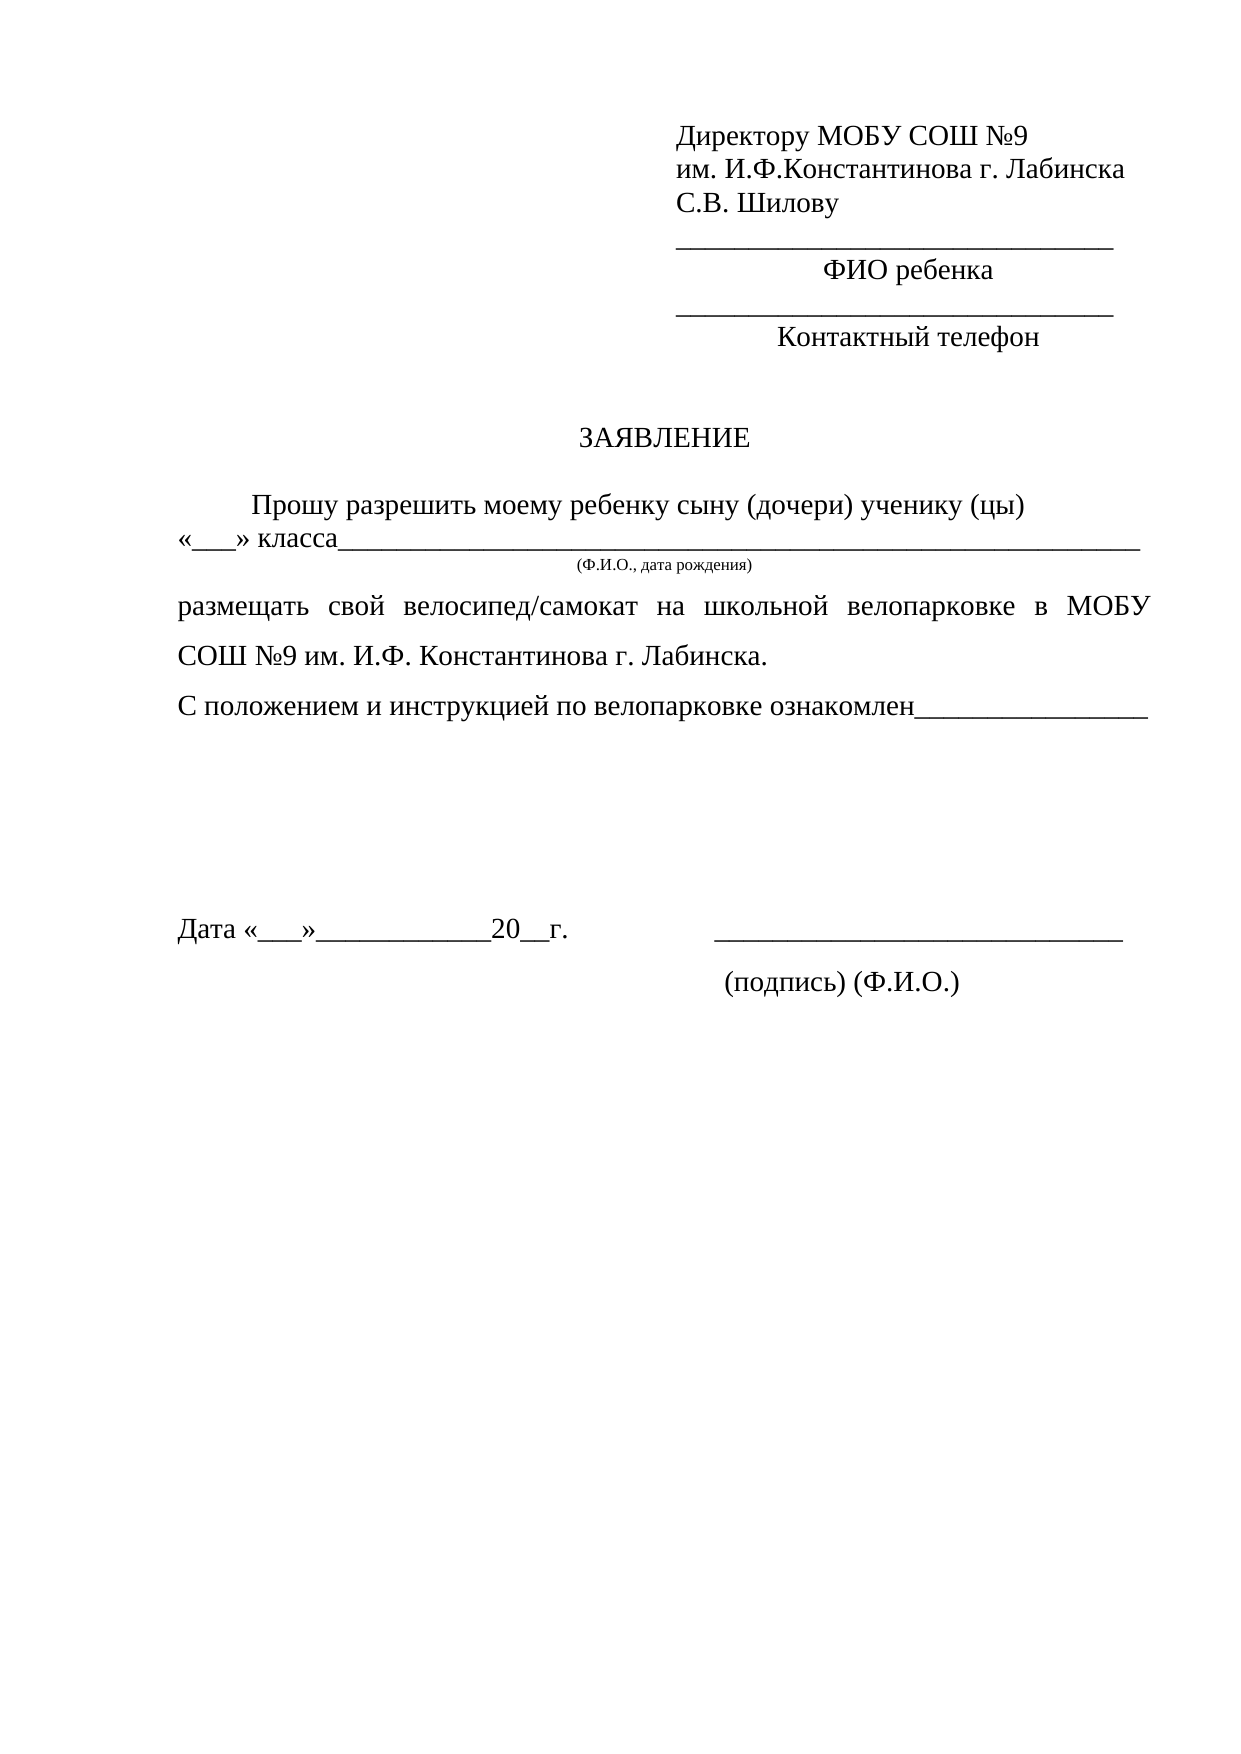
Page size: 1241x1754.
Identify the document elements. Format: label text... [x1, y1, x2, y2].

text размещать свой велосипед/самокат на школьной велопарковке в МОБУ СОШ №9 им. И.Ф. Константинова г. Лабинска. [177, 588, 1152, 672]
text (подпись) (Ф.И.О.) [177, 964, 1152, 998]
text «___» класса_______________________________________________________ [177, 521, 1152, 554]
text С положением и инструкцией по велопарковке ознакомлен________________ [177, 688, 1152, 722]
text Дата «___»____________20__г. ____________________________ [177, 911, 1152, 945]
text Прошу разрешить моему ребенку сыну (дочери) ученику (цы) [177, 487, 1152, 521]
text ЗАЯВЛЕНИЕ [177, 420, 1152, 453]
text (Ф.И.О., дата рождения) [177, 554, 1152, 588]
table_header Директору МОБУ СОШ №9 им. И.Ф.Константинова г. Лабинска С.В. Шилову ______________________________ ФИО ребенка ______________________________ Контактный телефон [665, 118, 1152, 353]
